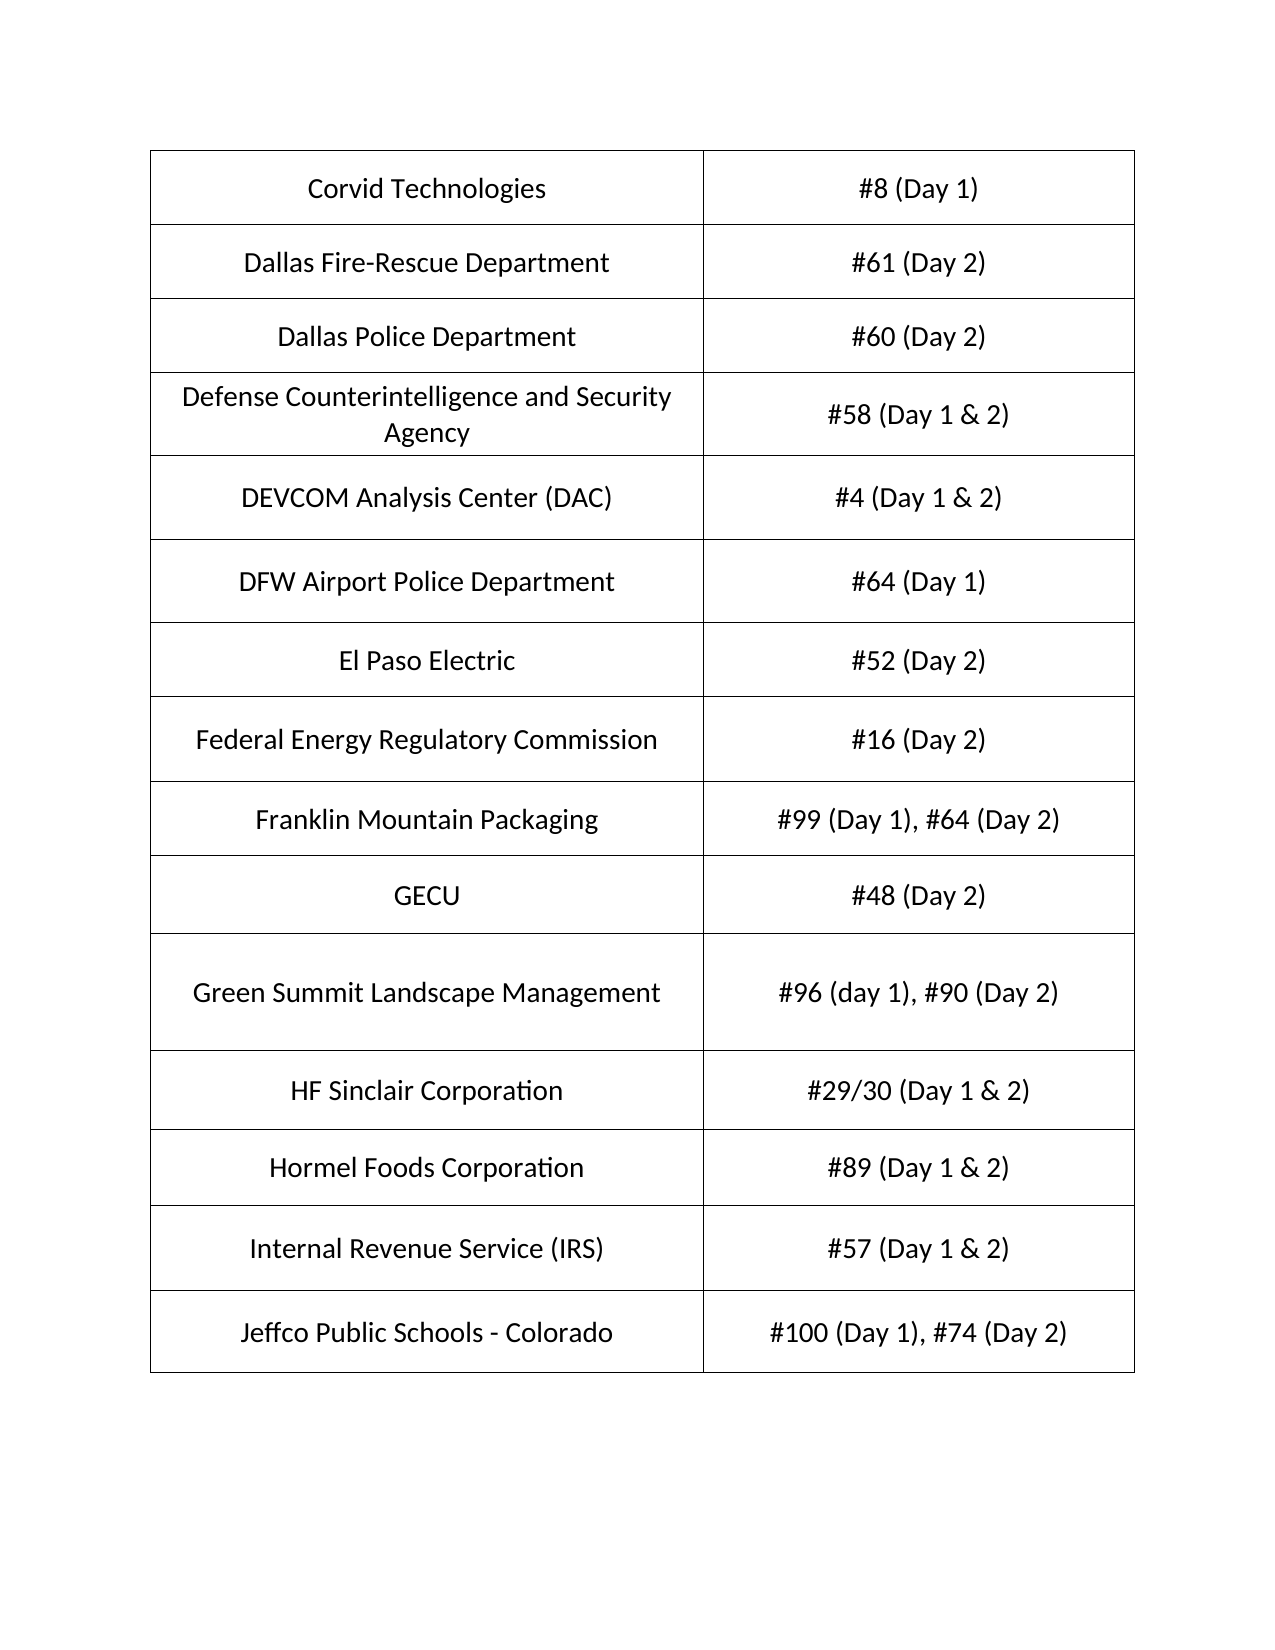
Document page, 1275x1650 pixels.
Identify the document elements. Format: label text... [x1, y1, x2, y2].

table_cell DEVCOM Analysis Center (DAC) [151, 456, 703, 538]
table_cell Jeffco Public Schools - Colorado [151, 1291, 703, 1372]
table_cell Federal Energy Regulatory Commission [151, 697, 703, 781]
table_cell #48 (Day 2) [704, 856, 1134, 933]
table_cell DFW Airport Police Department [151, 540, 703, 622]
table_cell Dallas Police Department [151, 299, 703, 372]
table_cell #100 (Day 1), #74 (Day 2) [704, 1291, 1134, 1372]
table_cell #60 (Day 2) [704, 299, 1134, 372]
table_cell Green Summit Landscape Management [151, 934, 703, 1050]
table_cell Internal Revenue Service (IRS) [151, 1206, 703, 1290]
table_cell #64 (Day 1) [704, 540, 1134, 622]
table_cell #4 (Day 1 & 2) [704, 456, 1134, 538]
table_cell Defense Counterintelligence and Security Agency [151, 373, 703, 455]
table_cell #8 (Day 1) [704, 151, 1134, 224]
table_cell #57 (Day 1 & 2) [704, 1206, 1134, 1290]
table_cell #89 (Day 1 & 2) [704, 1130, 1134, 1205]
table_cell #96 (day 1), #90 (Day 2) [704, 934, 1134, 1050]
table_cell #99 (Day 1), #64 (Day 2) [704, 782, 1134, 855]
table_cell Dallas Fire-Rescue Department [151, 225, 703, 298]
table_cell #52 (Day 2) [704, 623, 1134, 696]
table_cell #58 (Day 1 & 2) [704, 373, 1134, 455]
table_cell Franklin Mountain Packaging [151, 782, 703, 855]
table_cell #16 (Day 2) [704, 697, 1134, 781]
table_cell Hormel Foods Corporation [151, 1130, 703, 1205]
table_cell #61 (Day 2) [704, 225, 1134, 298]
table_cell El Paso Electric [151, 623, 703, 696]
table_cell HF Sinclair Corporation [151, 1051, 703, 1128]
table_cell GECU [151, 856, 703, 933]
table_cell #29/30 (Day 1 & 2) [704, 1051, 1134, 1128]
table_cell Corvid Technologies [151, 151, 703, 224]
